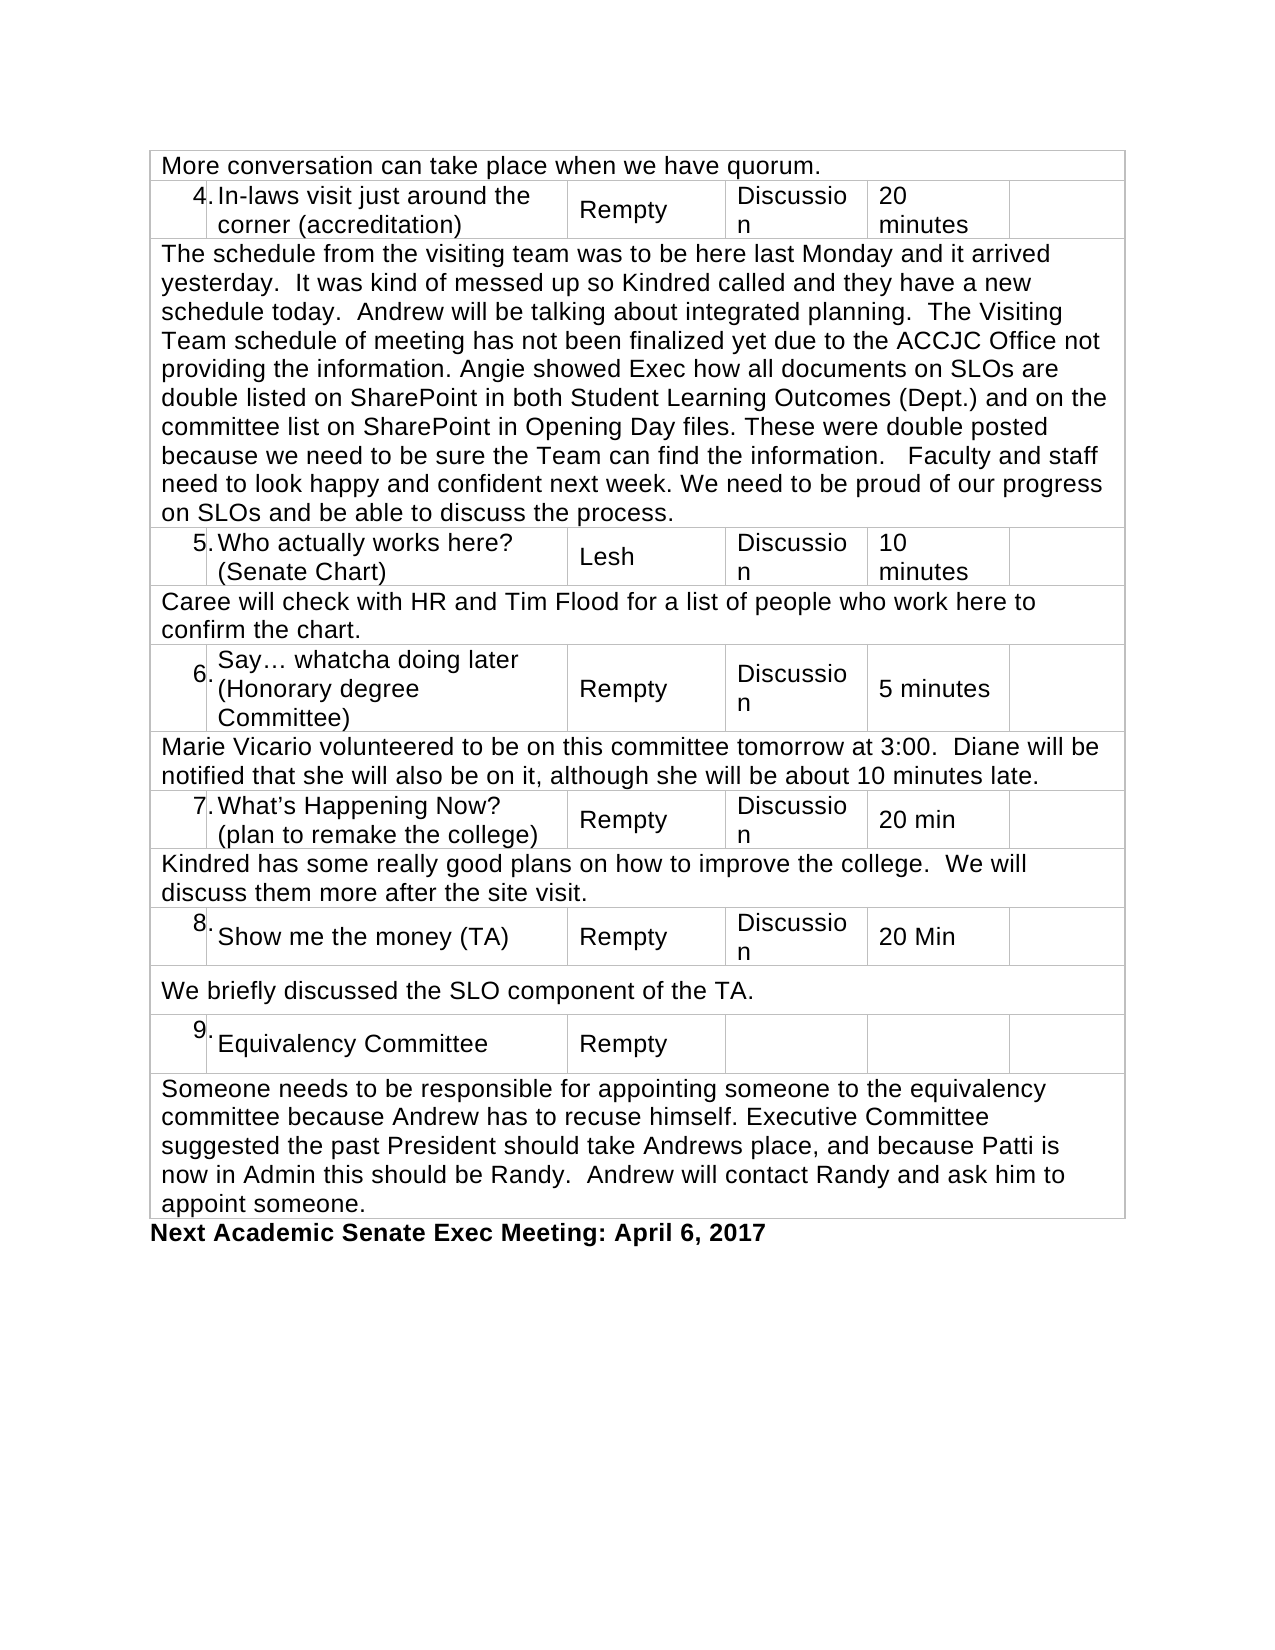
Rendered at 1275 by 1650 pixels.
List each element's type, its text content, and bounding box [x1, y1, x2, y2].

table_cell 10 minutes [868, 528, 1009, 585]
table_cell [1010, 1015, 1124, 1073]
table_cell 5 minutes [868, 645, 1009, 731]
table_cell [151, 1015, 206, 1073]
table_cell Marie Vicario volunteered to be on this committee tomorrow at 3:00. Diane will be notified that she will also be on it, although she will be about 10 minutes late. [151, 732, 1124, 790]
table_cell Say… whatcha doing later (Honorary degree Committee) [207, 645, 567, 731]
table_cell [726, 1015, 867, 1073]
table_cell [1010, 908, 1124, 965]
table_cell In-laws visit just around the corner (accreditation) [207, 181, 567, 238]
table_cell [151, 791, 206, 848]
text Next Academic Senate Exec Meeting: April 6, 2017 [150, 1219, 1125, 1247]
table_cell [1010, 181, 1124, 238]
table_cell Lesh [568, 528, 725, 585]
table_cell [151, 528, 206, 585]
table_cell Discussion [726, 528, 867, 585]
table_cell Rempty [568, 181, 725, 238]
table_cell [151, 151, 1124, 180]
table_cell Someone needs to be responsible for appointing someone to the equivalency committee because Andrew has to recuse himself. Executive Committee suggested the past President should take Andrews place, and because Patti is now in Admin this should be Randy. Andrew will contact Randy and ask him to appoint someone. [151, 1074, 1124, 1217]
table_cell [1010, 791, 1124, 848]
table_cell 20 Min [868, 908, 1009, 965]
table_cell Show me the money (TA) [207, 908, 567, 965]
table_cell We briefly discussed the SLO component of the TA. [151, 966, 1124, 1014]
table_cell Discussion [726, 181, 867, 238]
table_cell Discussion [726, 908, 867, 965]
table_cell Kindred has some really good plans on how to improve the college. We will discuss them more after the site visit. [151, 849, 1124, 907]
table_cell Discussion [726, 645, 867, 731]
table_cell [1010, 645, 1124, 731]
table_cell Rempty [568, 908, 725, 965]
table_cell Rempty [568, 645, 725, 731]
table_cell [151, 181, 206, 238]
table_cell The schedule from the visiting team was to be here last Monday and it arrived yesterday. It was kind of messed up so Kindred called and they have a new schedule today. Andrew will be talking about integrated planning. The Visiting Team schedule of meeting has not been finalized yet due to the ACCJC Office not providing the information. Angie showed Exec how all documents on SLOs are double listed on SharePoint in both Student Learning Outcomes (Dept.) and on the committee list on SharePoint in Opening Day files. These were double posted because we need to be sure the Team can find the information. Faculty and staff need to look happy and confident next week. We need to be proud of our progress on SLOs and be able to discuss the process. [151, 239, 1124, 527]
table_cell Caree will check with HR and Tim Flood for a list of people who work here to confirm the chart. [151, 586, 1124, 644]
table_cell Discussion [726, 791, 867, 848]
table_cell Rempty [568, 791, 725, 848]
table_cell [868, 1015, 1009, 1073]
table_cell 20 minutes [868, 181, 1009, 238]
table_cell [151, 645, 206, 731]
table_cell Who actually works here? (Senate Chart) [207, 528, 567, 585]
table_cell [1010, 528, 1124, 585]
table_cell [151, 908, 206, 965]
table_cell 20 min [868, 791, 1009, 848]
table_cell What’s Happening Now? (plan to remake the college) [207, 791, 567, 848]
table_cell Equivalency Committee [207, 1015, 567, 1073]
table_cell Rempty [568, 1015, 725, 1073]
